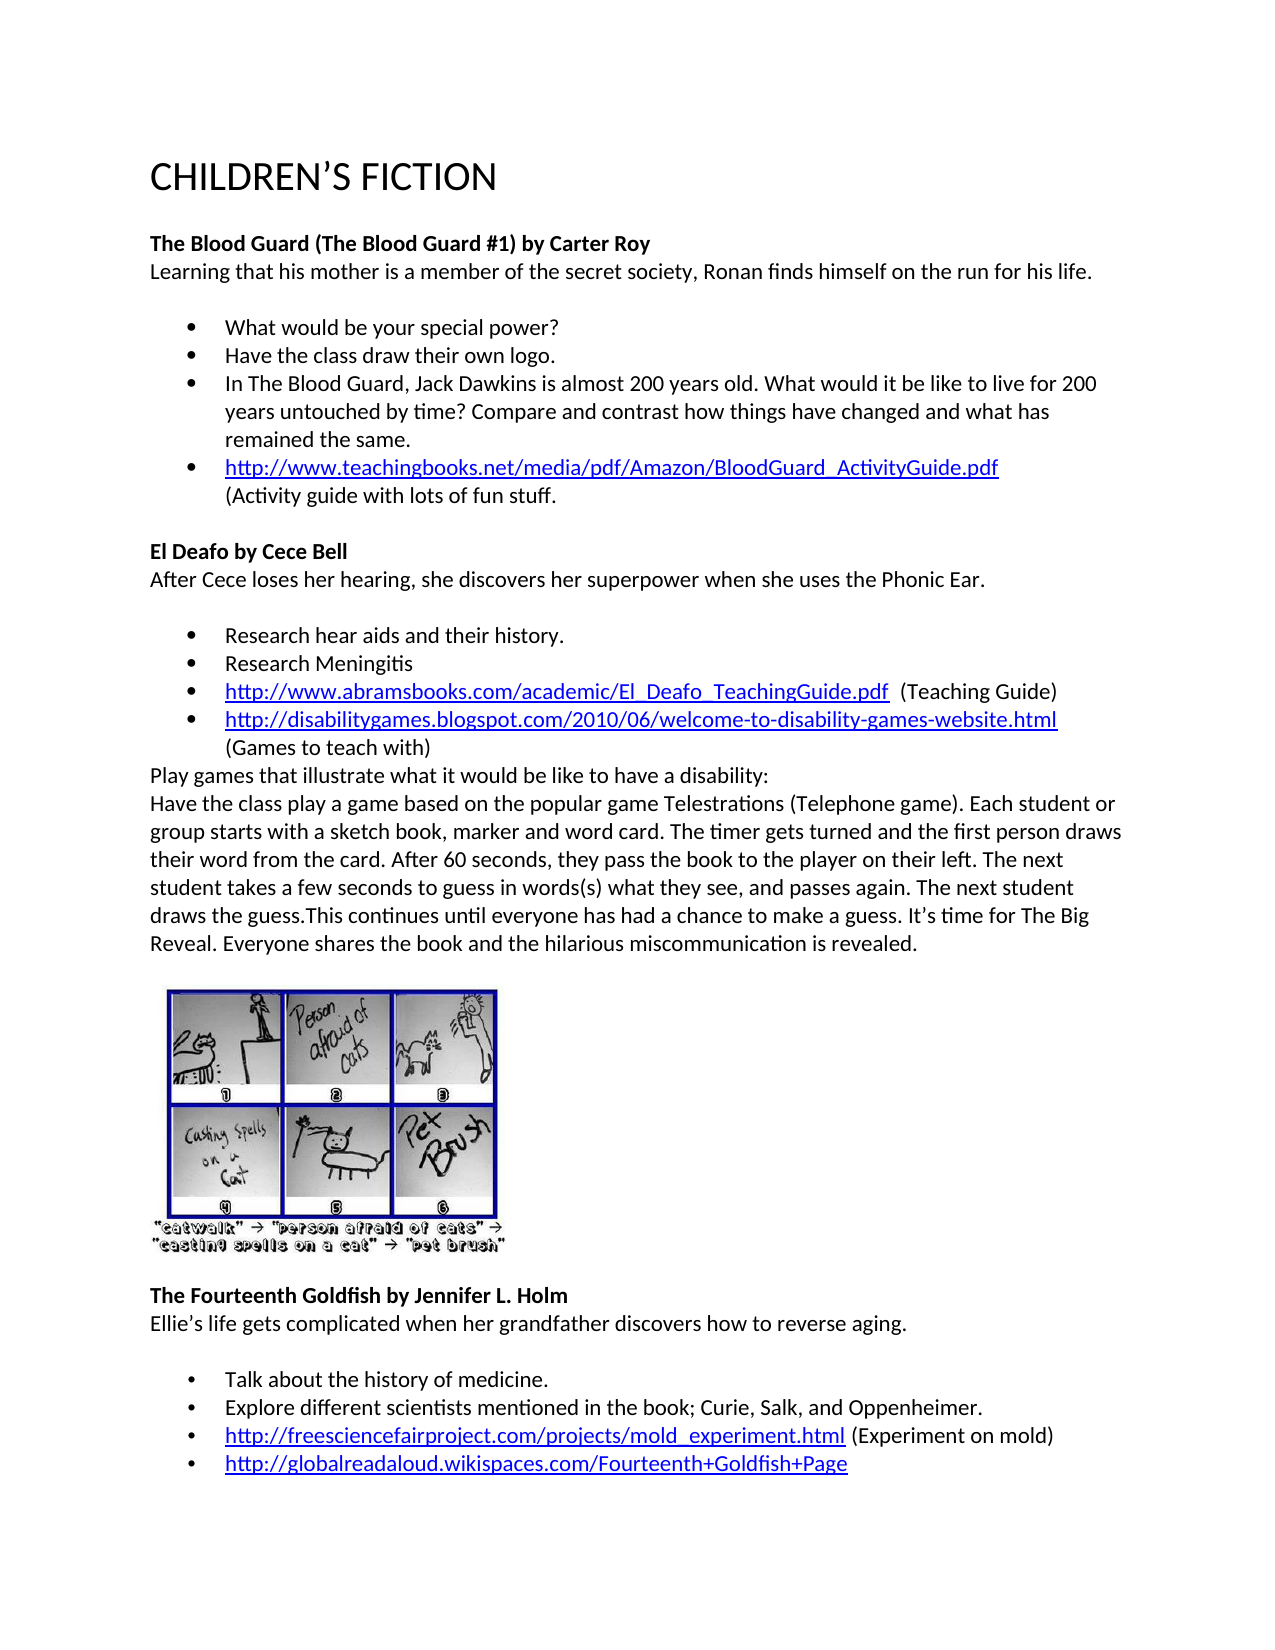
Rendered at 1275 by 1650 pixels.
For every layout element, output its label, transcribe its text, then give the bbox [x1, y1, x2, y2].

picture [150, 985, 507, 1253]
text Learning that his mother is a member of the secret society, Ronan finds himself on the run for his life. [150, 257, 1125, 285]
list Talk about the history of medicine. [187, 1365, 1125, 1393]
text Have the class play a game based on the popular game Telestrations (Telephone game). Each student or group starts with a sketch book, marker and word card. The timer gets turned and the first person draws their word from the card. After 60 seconds, they pass the book to the player on their left. The next student takes a few seconds to guess in words(s) what they see, and passes again. The next student draws the guess.This continues until everyone has had a chance to make a guess. It’s time for The Big Reveal. Everyone shares the book and the hilarious miscommunication is revealed. [150, 789, 1125, 957]
list http://freesciencefairproject.com/projects/mold_experiment.html (Experiment on mold) [187, 1421, 1125, 1449]
text Play games that illustrate what it would be like to have a disability: [150, 761, 1125, 789]
list http://www.abramsbooks.com/academic/El_Deafo_TeachingGuide.pdf (Teaching Guide) [187, 677, 1125, 705]
text CHILDREN’S FICTION [150, 150, 1125, 201]
list Have the class draw their own logo. [187, 341, 1125, 369]
list Research Meningitis [187, 649, 1125, 677]
list http://disabilitygames.blogspot.com/2010/06/welcome-to-disability-games-website.html (Games to teach with) [187, 705, 1125, 761]
list Explore different scientists mentioned in the book; Curie, Salk, and Oppenheimer. [187, 1393, 1125, 1421]
text El Deafo by Cece Bell [150, 537, 1125, 565]
text After Cece loses her hearing, she discovers her superpower when she uses the Phonic Ear. [150, 565, 1125, 593]
list Research hear aids and their history. [187, 621, 1125, 649]
list http://globalreadaloud.wikispaces.com/Fourteenth+Goldfish+Page [187, 1449, 1125, 1477]
list http://www.teachingbooks.net/media/pdf/Amazon/BloodGuard_ActivityGuide.pdf (Activity guide with lots of fun stuff. [187, 453, 1125, 509]
text The Fourteenth Goldfish by Jennifer L. Holm [150, 1281, 1125, 1309]
text The Blood Guard (The Blood Guard #1) by Carter Roy [150, 229, 1125, 257]
list What would be your special power? [187, 313, 1125, 341]
text Ellie’s life gets complicated when her grandfather discovers how to reverse aging. [150, 1309, 1125, 1337]
list In The Blood Guard, Jack Dawkins is almost 200 years old. What would it be like to live for 200 years untouched by time? Compare and contrast how things have changed and what has remained the same. [187, 369, 1125, 453]
